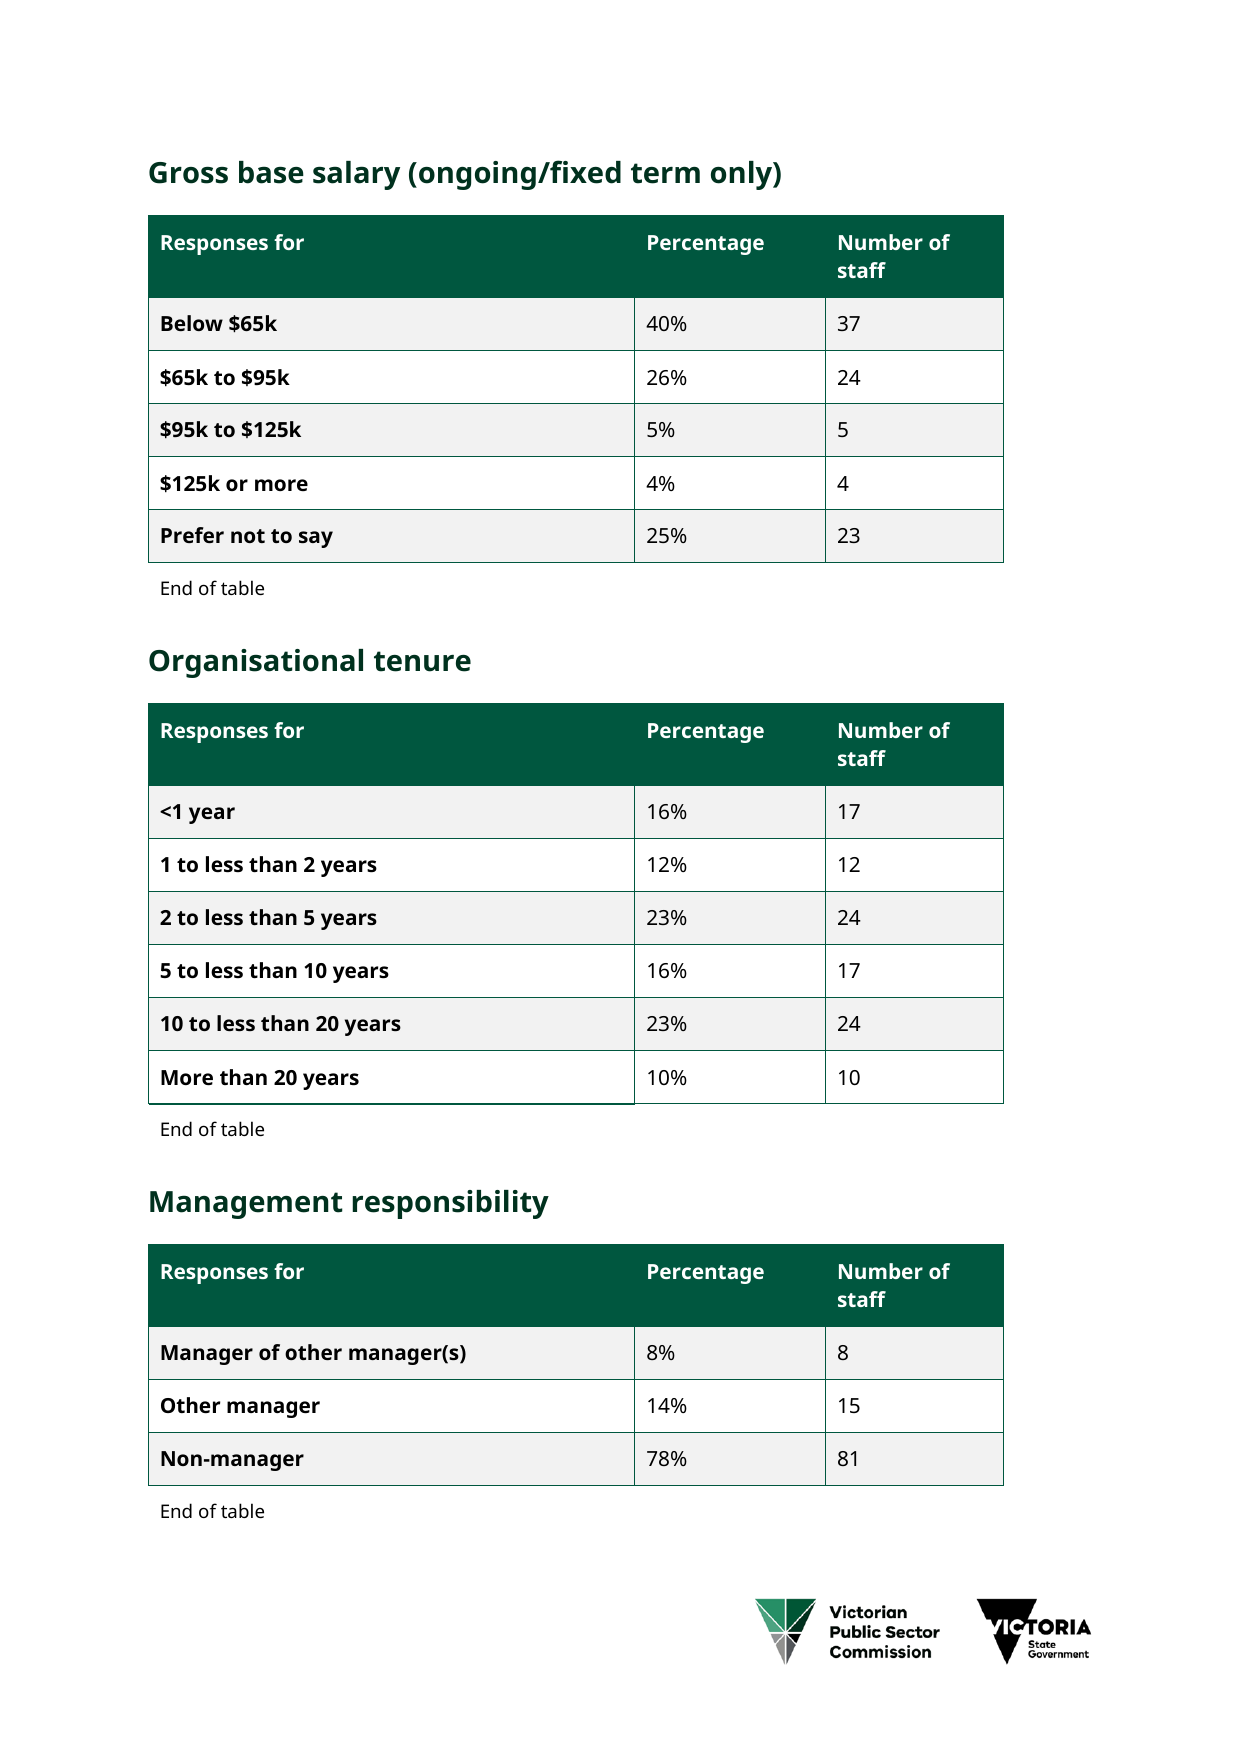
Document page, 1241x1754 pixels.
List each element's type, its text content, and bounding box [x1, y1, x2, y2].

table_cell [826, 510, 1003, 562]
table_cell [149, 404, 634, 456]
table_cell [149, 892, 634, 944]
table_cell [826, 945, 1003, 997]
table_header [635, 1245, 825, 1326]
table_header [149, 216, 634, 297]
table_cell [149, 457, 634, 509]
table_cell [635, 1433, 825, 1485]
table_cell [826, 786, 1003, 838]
subtitle Management responsibility [148, 1182, 1092, 1221]
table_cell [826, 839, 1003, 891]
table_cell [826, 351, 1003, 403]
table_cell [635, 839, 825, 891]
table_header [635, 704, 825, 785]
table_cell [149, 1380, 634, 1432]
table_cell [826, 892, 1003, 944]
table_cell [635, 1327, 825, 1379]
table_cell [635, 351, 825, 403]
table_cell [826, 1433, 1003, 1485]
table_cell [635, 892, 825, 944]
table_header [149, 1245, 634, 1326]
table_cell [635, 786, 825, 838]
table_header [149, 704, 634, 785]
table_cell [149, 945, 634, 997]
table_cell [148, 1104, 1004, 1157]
picture [754, 1598, 1093, 1666]
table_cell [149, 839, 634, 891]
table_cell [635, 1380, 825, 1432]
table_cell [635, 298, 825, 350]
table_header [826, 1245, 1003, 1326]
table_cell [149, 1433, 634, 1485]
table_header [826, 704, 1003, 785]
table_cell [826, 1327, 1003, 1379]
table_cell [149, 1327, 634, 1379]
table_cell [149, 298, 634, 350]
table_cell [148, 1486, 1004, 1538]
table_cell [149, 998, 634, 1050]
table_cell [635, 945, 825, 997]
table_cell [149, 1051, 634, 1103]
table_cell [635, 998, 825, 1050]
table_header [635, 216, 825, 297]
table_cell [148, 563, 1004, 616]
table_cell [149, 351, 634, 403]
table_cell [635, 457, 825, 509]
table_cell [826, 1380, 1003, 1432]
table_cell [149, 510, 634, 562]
subtitle Organisational tenure [148, 641, 1092, 680]
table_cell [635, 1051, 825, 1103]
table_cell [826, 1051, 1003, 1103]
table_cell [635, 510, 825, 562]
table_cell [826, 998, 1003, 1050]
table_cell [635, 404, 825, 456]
subtitle Gross base salary (ongoing/fixed term only) [148, 153, 1092, 192]
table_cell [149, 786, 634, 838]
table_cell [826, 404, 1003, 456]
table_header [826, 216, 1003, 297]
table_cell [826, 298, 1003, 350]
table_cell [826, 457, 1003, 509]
